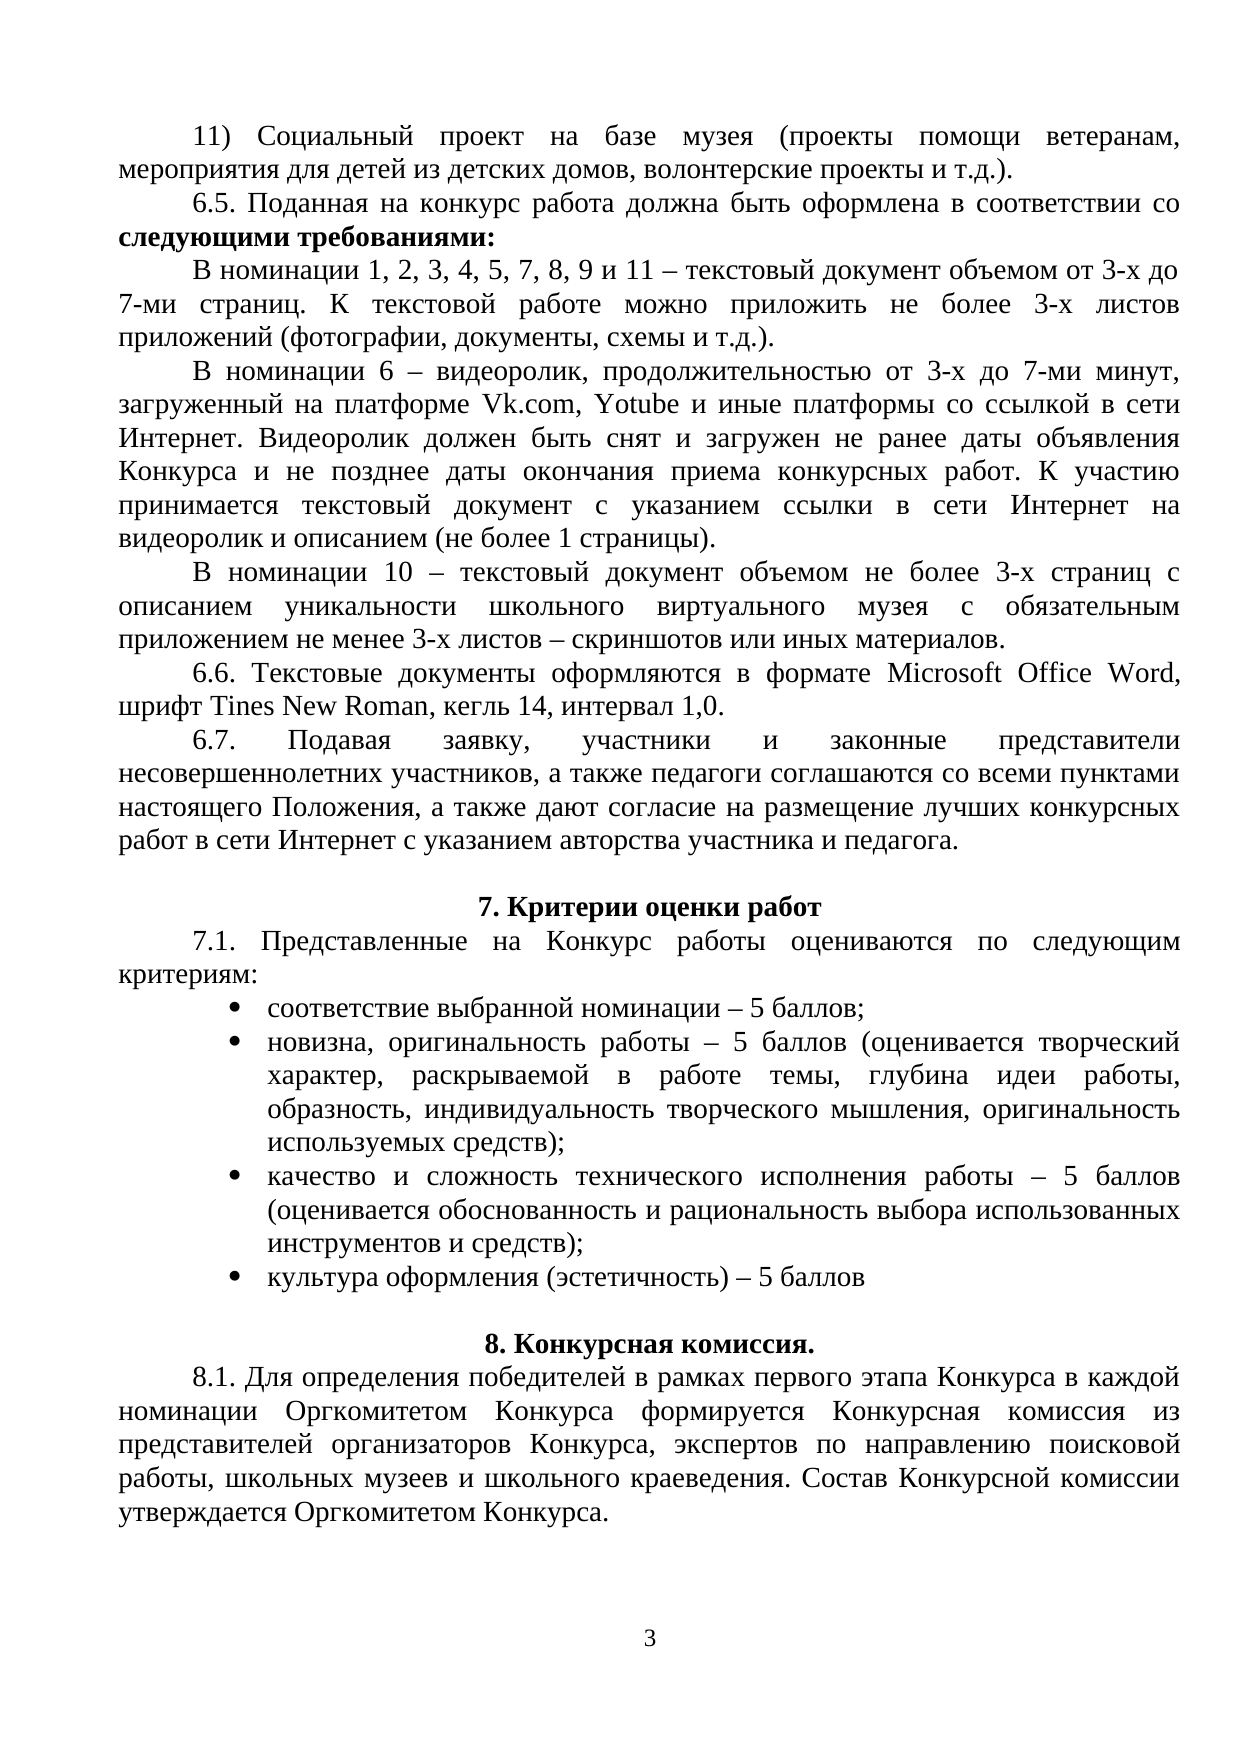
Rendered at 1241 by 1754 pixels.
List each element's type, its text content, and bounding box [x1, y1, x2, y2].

list соответствие выбранной номинации – 5 баллов; [229, 990, 1181, 1024]
list новизна, оригинальность работы – 5 баллов (оценивается творческий характер, раскрываемой в работе темы, глубина идеи работы, образность, индивидуальность творческого мышления, оригинальность используемых средств); [229, 1024, 1181, 1158]
text В номинации 6 – видеоролик, продолжительностью от 3-х до 7-ми минут, загруженный на платформе Vk.com, Yotube и иные платформы со ссылкой в сети Интернет. Видеоролик должен быть снят и загружен не ранее даты объявления Конкурса и не позднее даты окончания приема конкурсных работ. К участию принимается текстовый документ с указанием ссылки в сети Интернет на видеоролик и описанием (не более 1 страницы). [118, 353, 1181, 554]
text В номинации 10 – текстовый документ объемом не более 3-х страниц с описанием уникальности школьного виртуального музея с обязательным приложением не менее 3-х листов – скриншотов или иных материалов. [118, 554, 1181, 655]
text В номинации 1, 2, 3, 4, 5, 7, 8, 9 и 11 – текстовый документ объемом от 3-х до 7-ми страниц. К текстовой работе можно приложить не более 3-х листов приложений (фотографии, документы, схемы и т.д.). [118, 252, 1181, 353]
text 8. Конкурсная комиссия. [118, 1326, 1181, 1359]
text 6.6. Текстовые документы оформляются в формате Microsoft Office Word, шрифт Tines New Roman, кегль 14, интервал 1,0. [118, 655, 1181, 722]
list культура оформления (эстетичность) – 5 баллов [229, 1259, 1181, 1292]
text 8.1. Для определения победителей в рамках первого этапа Конкурса в каждой номинации Оргкомитетом Конкурса формируется Конкурсная комиссия из представителей организаторов Конкурса, экспертов по направлению поисковой работы, школьных музеев и школьного краеведения. Состав Конкурсной комиссии утверждается Оргкомитетом Конкурса. [118, 1359, 1181, 1527]
list качество и сложность технического исполнения работы – 5 баллов (оценивается обоснованность и рациональность выбора использованных инструментов и средств); [229, 1158, 1181, 1259]
text 11) Социальный проект на базе музея (проекты помощи ветеранам, мероприятия для детей из детских домов, волонтерские проекты и т.д.). [118, 118, 1181, 185]
text 6.5. Поданная на конкурс работа должна быть оформлена в соответствии со следующими требованиями: [118, 185, 1181, 252]
text 7.1. Представленные на Конкурс работы оцениваются по следующим критериям: [118, 923, 1181, 990]
text 6.7. Подавая заявку, участники и законные представители несовершеннолетних участников, а также педагоги соглашаются со всеми пунктами настоящего Положения, а также дают согласие на размещение лучших конкурсных работ в сети Интернет с указанием авторства участника и педагога. [118, 722, 1181, 856]
text 7. Критерии оценки работ [118, 889, 1181, 923]
